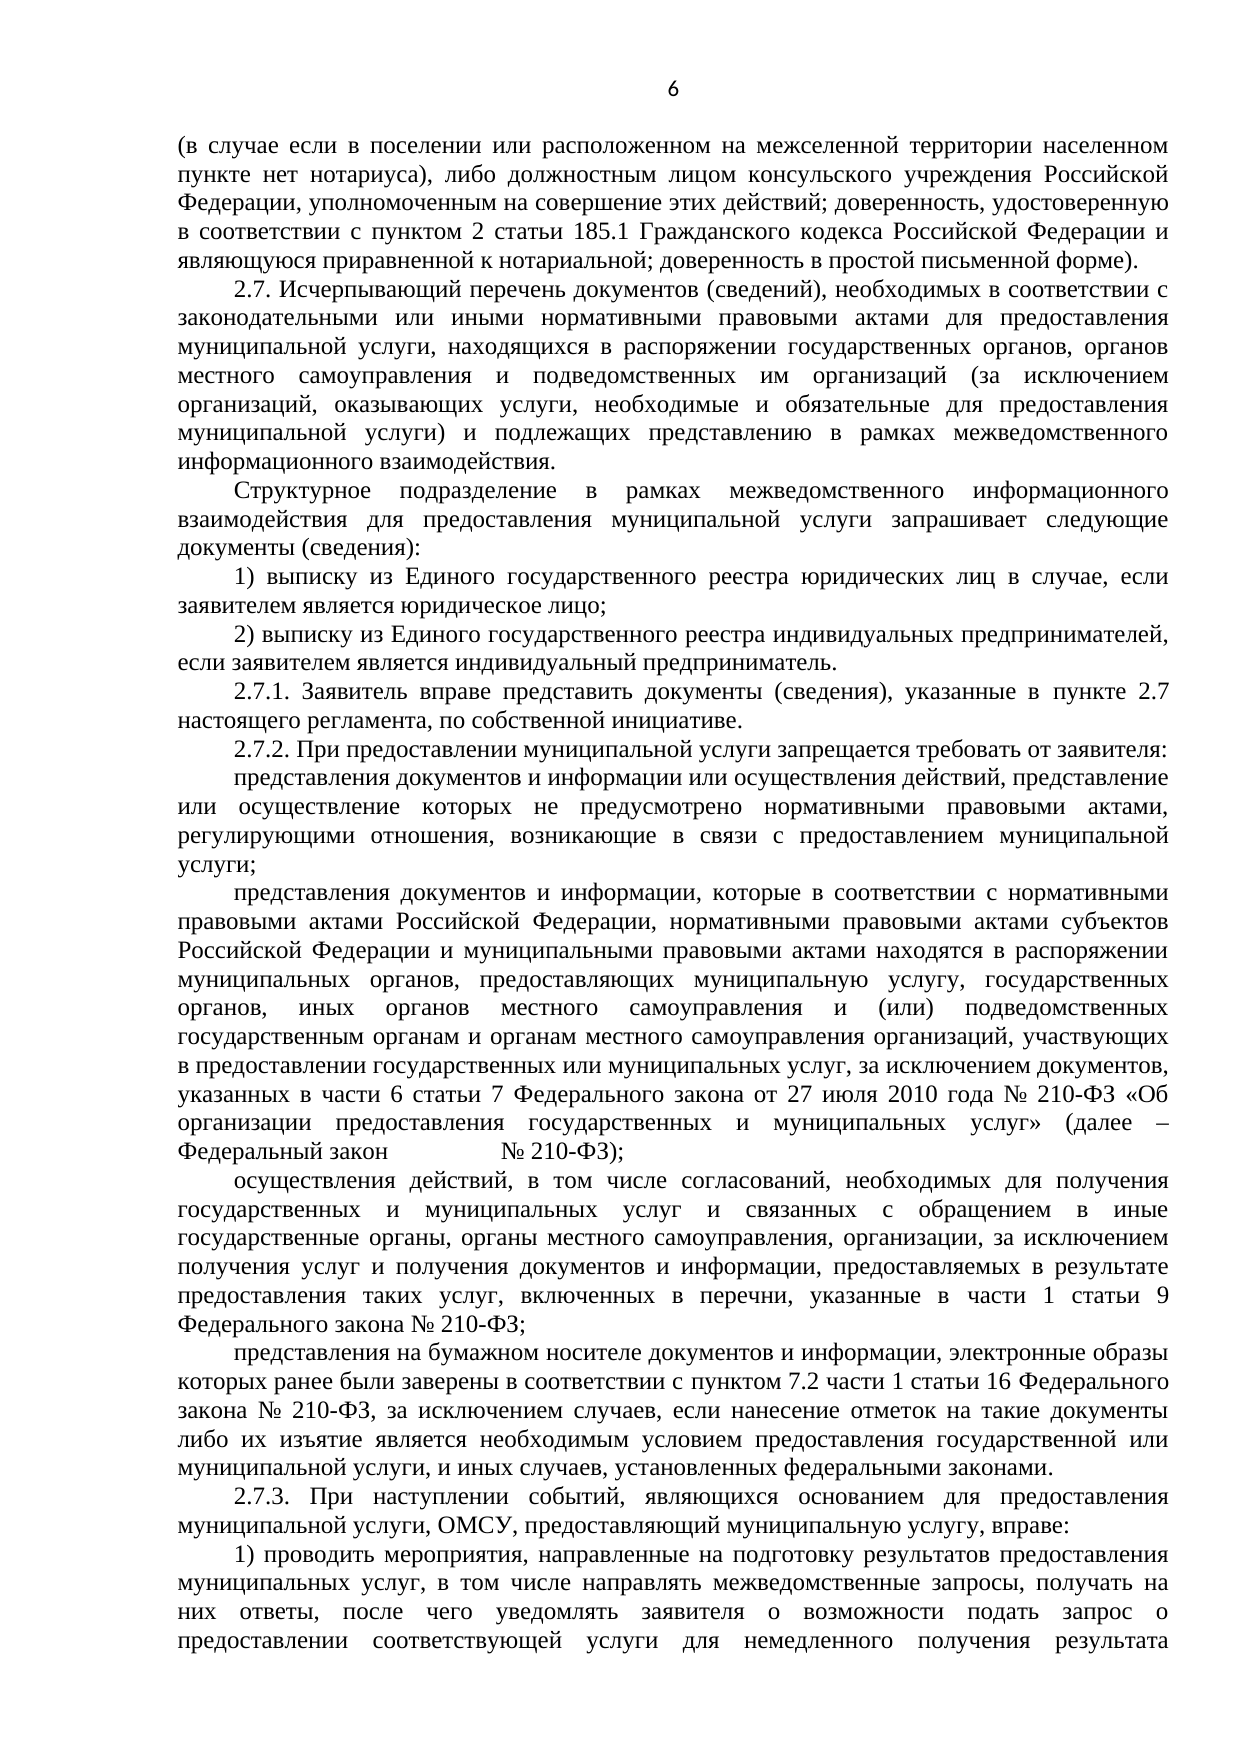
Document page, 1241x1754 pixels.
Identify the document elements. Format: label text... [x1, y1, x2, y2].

text 1) выписку из Единого государственного реестра юридических лиц в случае, если заявителем является юридическое лицо; [177, 561, 1169, 619]
text представления на бумажном носителе документов и информации, электронные образы которых ранее были заверены в соответствии с пунктом 7.2 части 1 статьи 16 Федерального закона № 210-ФЗ, за исключением случаев, если нанесение отметок на такие документы либо их изъятие является необходимым условием предоставления государственной или муниципальной услуги, и иных случаев, установленных федеральными законами. [177, 1337, 1169, 1481]
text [177, 1539, 1169, 1654]
text 2.7.3. При наступлении событий, являющихся основанием для предоставления муниципальной услуги, ОМСУ, предоставляющий муниципальную услугу, вправе: [177, 1481, 1169, 1539]
text осуществления действий, в том числе согласований, необходимых для получения государственных и муниципальных услуг и связанных с обращением в иные государственные органы, органы местного самоуправления, организации, за исключением получения услуг и получения документов и информации, предоставляемых в результате предоставления таких услуг, включенных в перечни, указанные в части 1 статьи 9 Федерального закона № 210-ФЗ; [177, 1165, 1169, 1337]
text 2.7.2. При предоставлении муниципальной услуги запрещается требовать от заявителя: [177, 734, 1169, 762]
text Структурное подразделение в рамках межведомственного информационного взаимодействия для предоставления муниципальной услуги запрашивает следующие документы (сведения): [177, 475, 1169, 561]
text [177, 130, 1169, 274]
text 2.7. Исчерпывающий перечень документов (сведений), необходимых в соответствии с законодательными или иными нормативными правовыми актами для предоставления муниципальной услуги, находящихся в распоряжении государственных органов, органов местного самоуправления и подведомственных им организаций (за исключением организаций, оказывающих услуги, необходимые и обязательные для предоставления муниципальной услуги) и подлежащих представлению в рамках межведомственного информационного взаимодействия. [177, 274, 1169, 475]
text 2.7.1. Заявитель вправе представить документы (сведения), указанные в пункте 2.7 настоящего регламента, по собственной инициативе. [177, 676, 1169, 734]
text представления документов и информации, которые в соответствии с нормативными правовыми актами Российской Федерации, нормативными правовыми актами субъектов Российской Федерации и муниципальными правовыми актами находятся в распоряжении муниципальных органов, предоставляющих муниципальную услугу, государственных органов, иных органов местного самоуправления и (или) подведомственных государственным органам и органам местного самоуправления организаций, участвующих в предоставлении государственных или муниципальных услуг, за исключением документов, указанных в части 6 статьи 7 Федерального закона от 27 июля 2010 года № 210-ФЗ «Об организации предоставления государственных и муниципальных услуг» (далее – Федеральный закон № 210-ФЗ); [177, 877, 1169, 1165]
text 2) выписку из Единого государственного реестра индивидуальных предпринимателей, если заявителем является индивидуальный предприниматель. [177, 619, 1169, 676]
text представления документов и информации или осуществления действий, представление или осуществление которых не предусмотрено нормативными правовыми актами, регулирующими отношения, возникающие в связи с предоставлением муниципальной услуги; [177, 762, 1169, 877]
